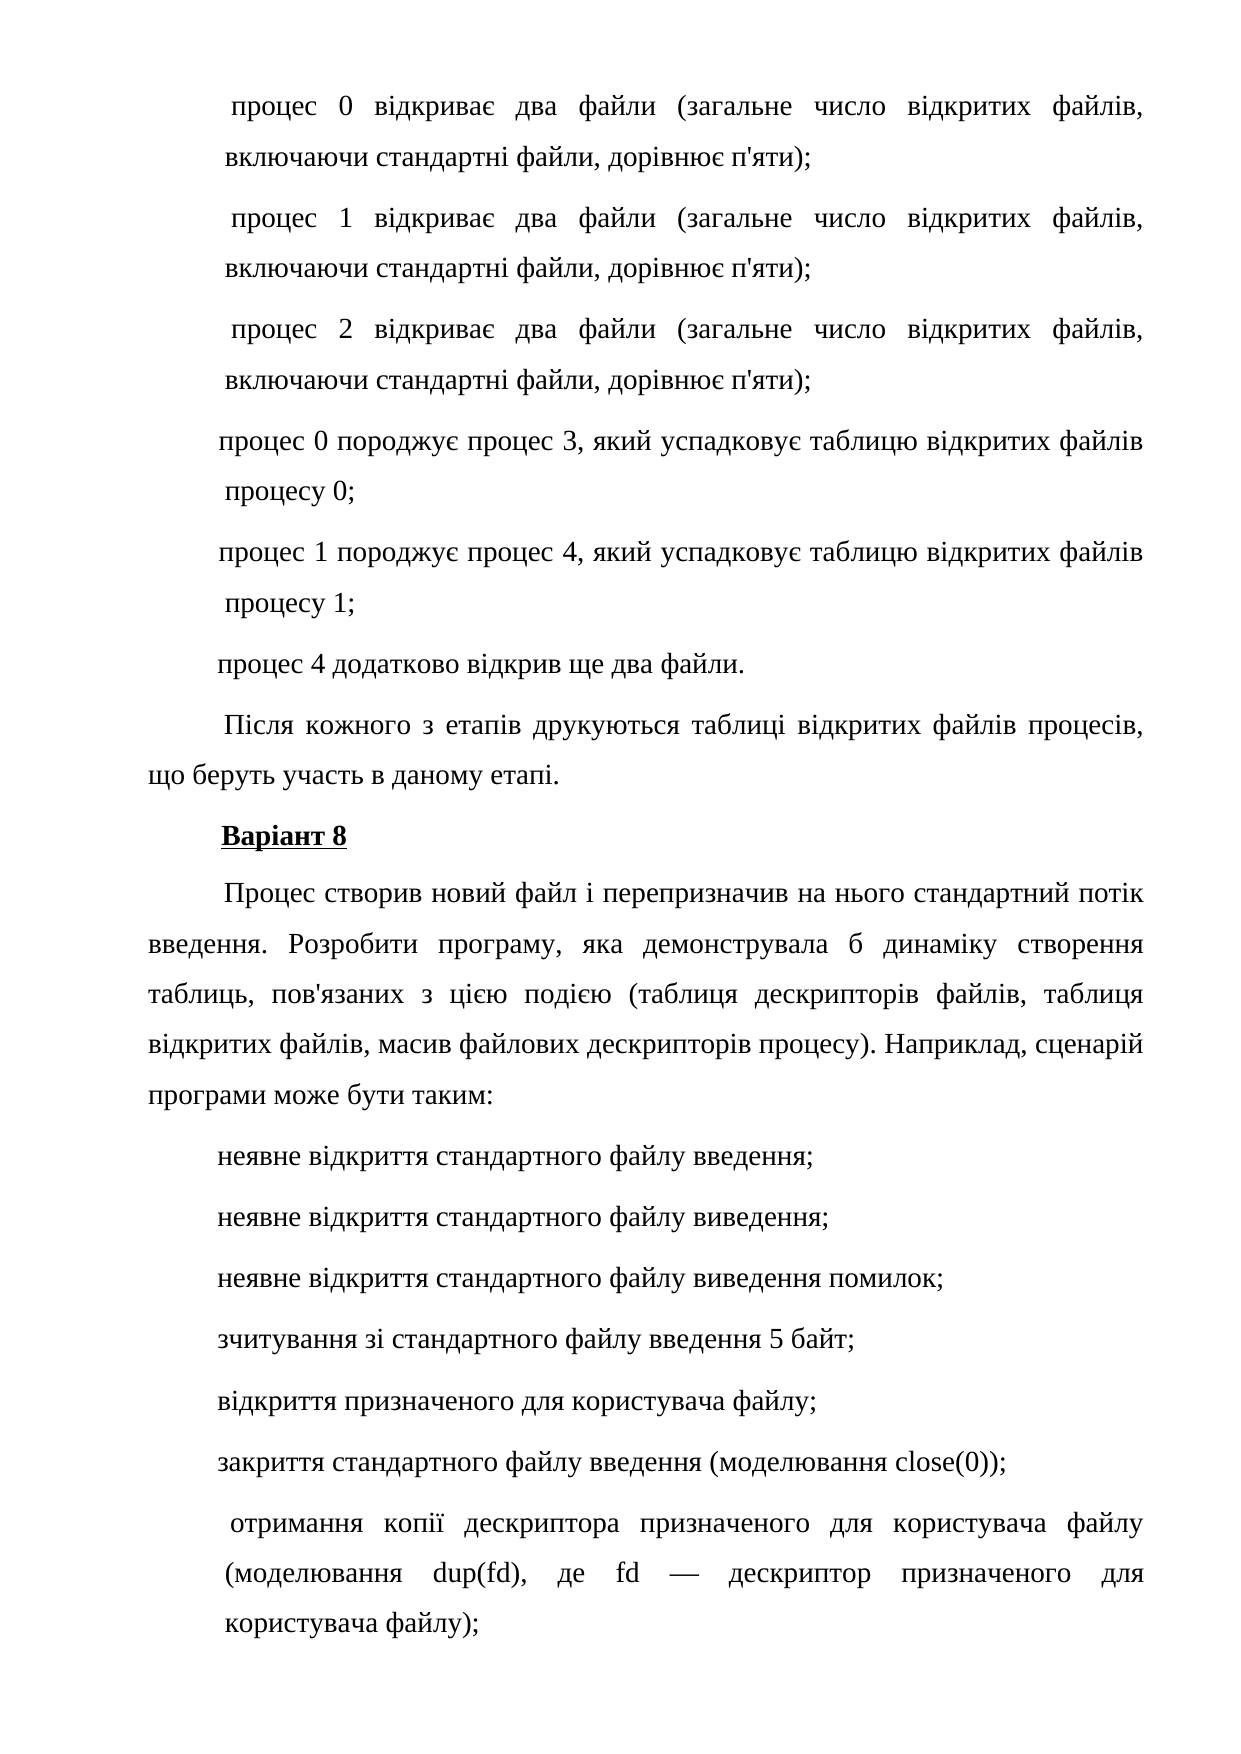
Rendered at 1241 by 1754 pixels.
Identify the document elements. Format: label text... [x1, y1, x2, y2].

text  отримання копії дескриптора призначеного для користувача файлу (моделювання dup(fd), де fd — дескриптор призначеного для користувача файлу); [187, 1505, 1144, 1639]
text  процес 1 відкриває два файли (загальне число відкритих файлів, включаючи стандартні файли, дорівнює п'яти); [187, 200, 1144, 284]
text  неявне відкриття стандартного файлу виведення помилок; [187, 1260, 1144, 1294]
text  неявне відкриття стандартного файлу введення; [187, 1138, 1144, 1172]
text Процес створив новий файл і перепризначив на нього стандартний потік введення. Розробити програму, яка демонструвала б динаміку створення таблиць, пов'язаних з цією подією (таблиця дескрипторів файлів, таблиця відкритих файлів, масив файлових дескрипторів процесу). Наприклад, сценарій програми може бути таким: [148, 876, 1144, 1110]
subtitle Варіант 8 [221, 818, 1152, 852]
text  відкриття призначеного для користувача файлу; [187, 1383, 1144, 1416]
text  процес 0 відкриває два файли (загальне число відкритих файлів, включаючи стандартні файли, дорівнює п'яти); [187, 88, 1144, 172]
text  неявне відкриття стандартного файлу виведення; [187, 1199, 1144, 1233]
text  закриття стандартного файлу введення (моделювання close(0)); [187, 1444, 1144, 1477]
text  процес 0 породжує процес 3, який успадковує таблицю відкритих файлів процесу 0; [187, 423, 1144, 507]
text  процес 4 додатково відкрив ще два файли. [187, 646, 1144, 679]
text  зчитування зі стандартного файлу введення 5 байт; [187, 1321, 1144, 1355]
text  процес 1 породжує процес 4, який успадковує таблицю відкритих файлів процесу 1; [187, 534, 1144, 618]
text Після кожного з етапів друкуються таблиці відкритих файлів процесів, що беруть участь в даному етапі. [148, 707, 1144, 791]
text  процес 2 відкриває два файли (загальне число відкритих файлів, включаючи стандартні файли, дорівнює п'яти); [187, 311, 1144, 395]
